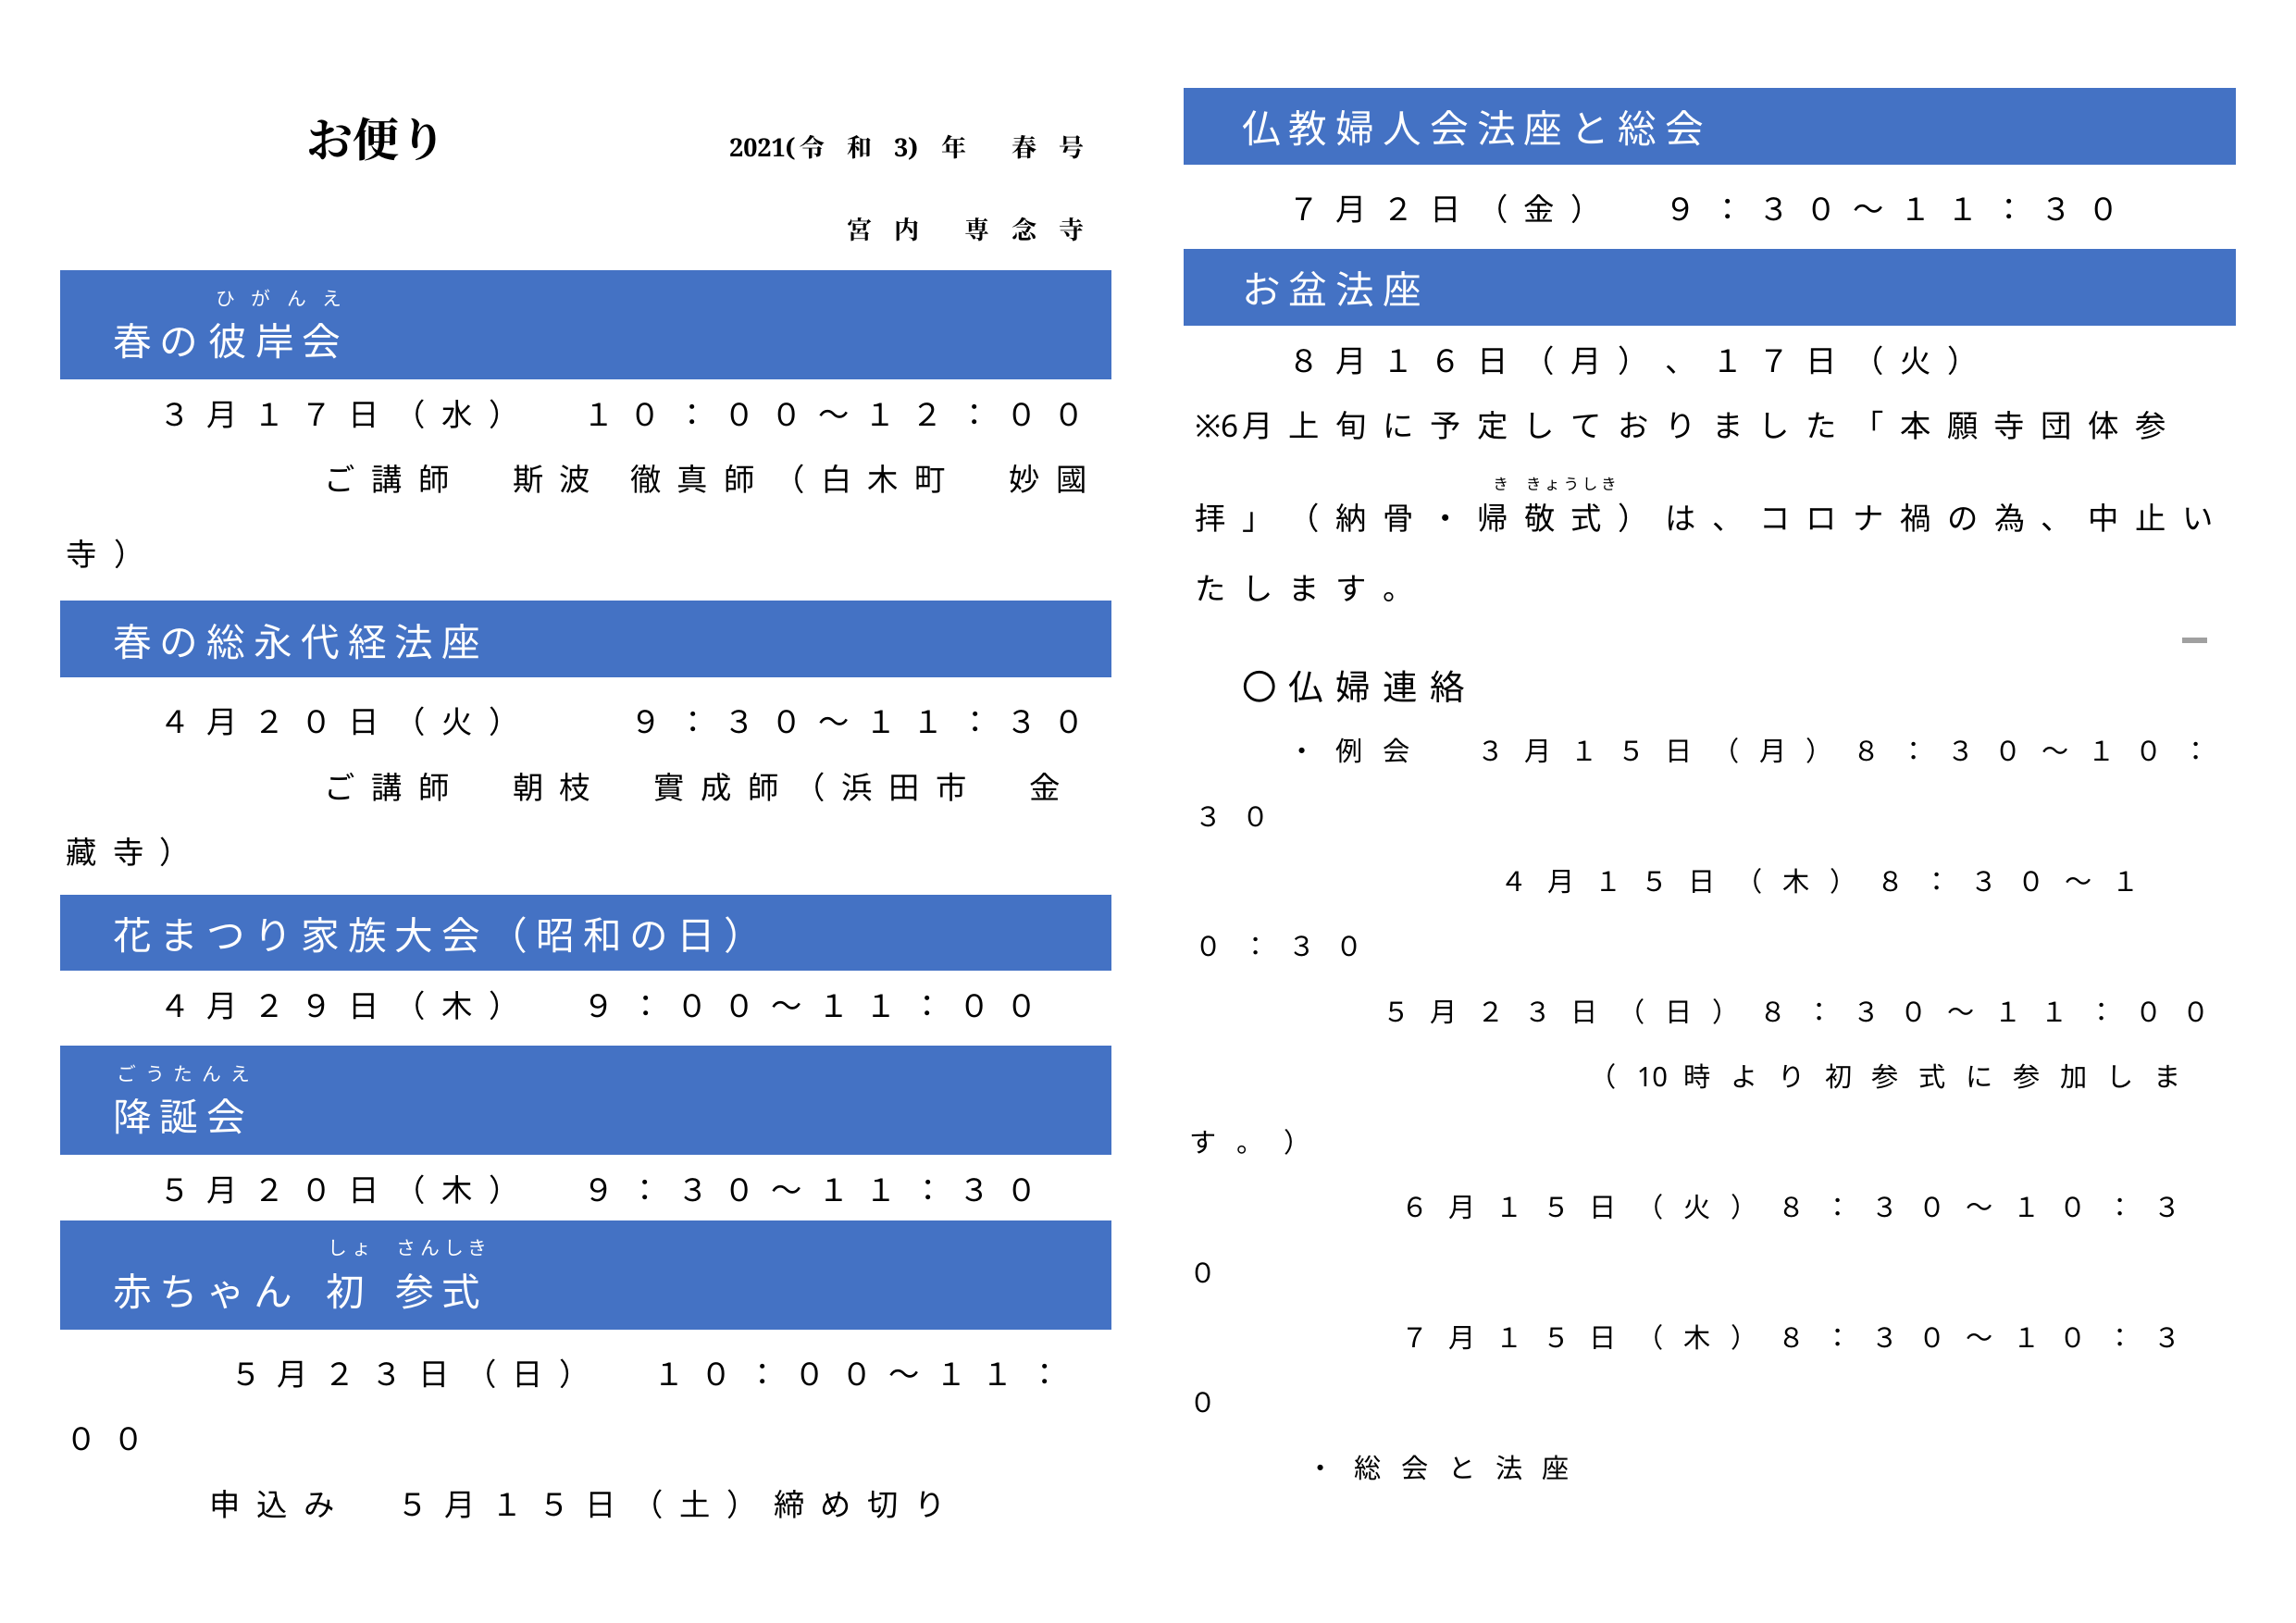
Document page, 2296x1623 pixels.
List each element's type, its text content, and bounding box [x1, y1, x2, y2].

text ８月１６日（月）、１７日（火） [1190, 326, 2229, 391]
text ６月１５日（火）８：３０～１０：３０ [1190, 1173, 2229, 1303]
text ７月２日（金） ９：３０～１１：３０ [1190, 174, 2229, 240]
text 宮内 専念寺 [66, 195, 1106, 261]
text ・例会 ３月１５日（月）８：３０～１０：３０ [1190, 717, 2229, 848]
text ３月１７日（水） １０：００～１２：００ [66, 379, 1106, 445]
subtitle 春の総永代経法座 [66, 607, 1106, 672]
text 〇仏婦連絡 [1190, 651, 2229, 717]
text （10時より初参式に参加します。） [1190, 1043, 2229, 1173]
subtitle 赤ちゃん [66, 1226, 1106, 1324]
text ４月２０日（火） ９：３０～１１：３０ [66, 688, 1106, 752]
subtitle お盆法座 [1190, 255, 2229, 320]
text ５月２０日（木） ９：３０～１１：３０ [66, 1155, 1106, 1220]
subtitle 花まつり家族大会（昭和の日） [66, 900, 1106, 965]
subtitle 仏教婦人会法座と総会 [1190, 93, 2229, 159]
text ５月２３日（日） １０：００～１１：００ [66, 1339, 1106, 1469]
subtitle 春の [66, 276, 1106, 374]
text ※6月上旬に予定しておりました「本願寺団体参拝」（納骨・）は、コロナ禍の為、中止いたします。 [1190, 391, 2229, 619]
text お便り 2021(令和3)年 春号 [66, 88, 1106, 186]
text 申込み ５月１５日（土）締め切り [66, 1469, 1106, 1535]
text ４月１５日（木）８：３０～１０：３０ [1190, 848, 2229, 977]
text ご講師 斯波 徹真師（白木町 妙國寺） [66, 445, 1106, 585]
text ７月１５日（木）８：３０～１０：３０ [1190, 1303, 2229, 1433]
text ・総会と法座 [1190, 1433, 2229, 1499]
text ４月２９日（木） ９：００～１１：００ [66, 971, 1106, 1036]
text ５月２３日（日）８：３０～１１：００ [1190, 977, 2229, 1043]
text ご講師 朝枝 實成師（浜田市 金藏寺） [66, 752, 1106, 883]
